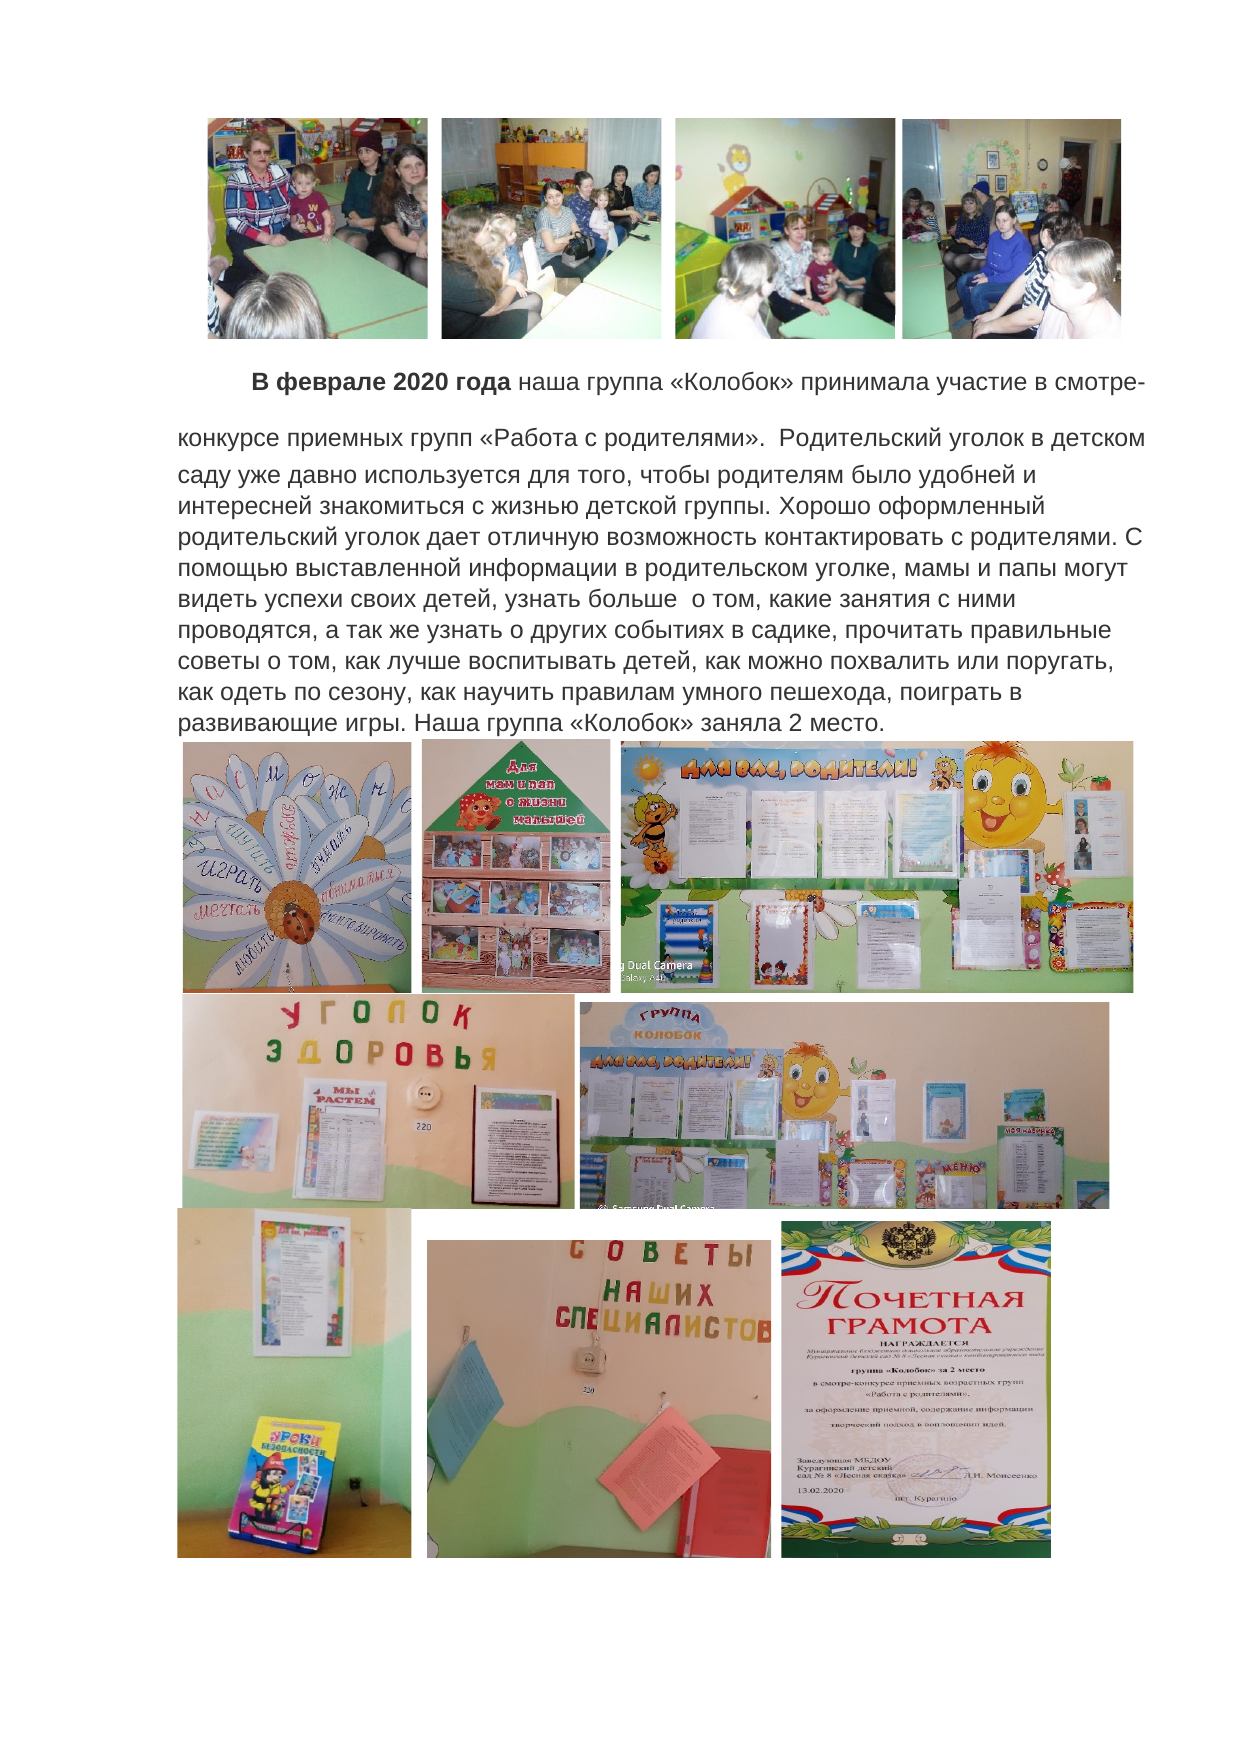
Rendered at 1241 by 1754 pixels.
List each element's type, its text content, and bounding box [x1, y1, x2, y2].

picture [675, 118, 896, 339]
text В феврале 2020 года наша группа «Колобок» принимала участие в смотре-конкурсе приемных групп «Работа с родителями». Родительский уголок в детском саду уже давно используется для того, чтобы родителям было удобней и интересней знакомиться с жизнью детской группы. Хорошо оформленный родительский уголок дает отличную возможность контактировать с родителями. С помощью выставленной информации в родительском уголке, мамы и папы могут видеть успехи своих детей, узнать больше о том, какие занятия с ними проводятся, а так же узнать о других событиях в садике, прочитать правильные советы о том, как лучше воспитывать детей, как можно похвалить или поругать, как одеть по сезону, как научить правилам умного пешехода, поиграть в развивающие игры. Наша группа «Колобок» заняла 2 место. [177, 367, 1152, 737]
picture [427, 1240, 772, 1558]
picture [421, 739, 611, 993]
picture [441, 118, 662, 339]
picture [620, 741, 1134, 993]
picture [781, 1221, 1051, 1558]
picture [182, 742, 412, 993]
picture [177, 994, 575, 1558]
picture [902, 119, 1122, 339]
picture [579, 1002, 1110, 1209]
picture [207, 118, 428, 339]
